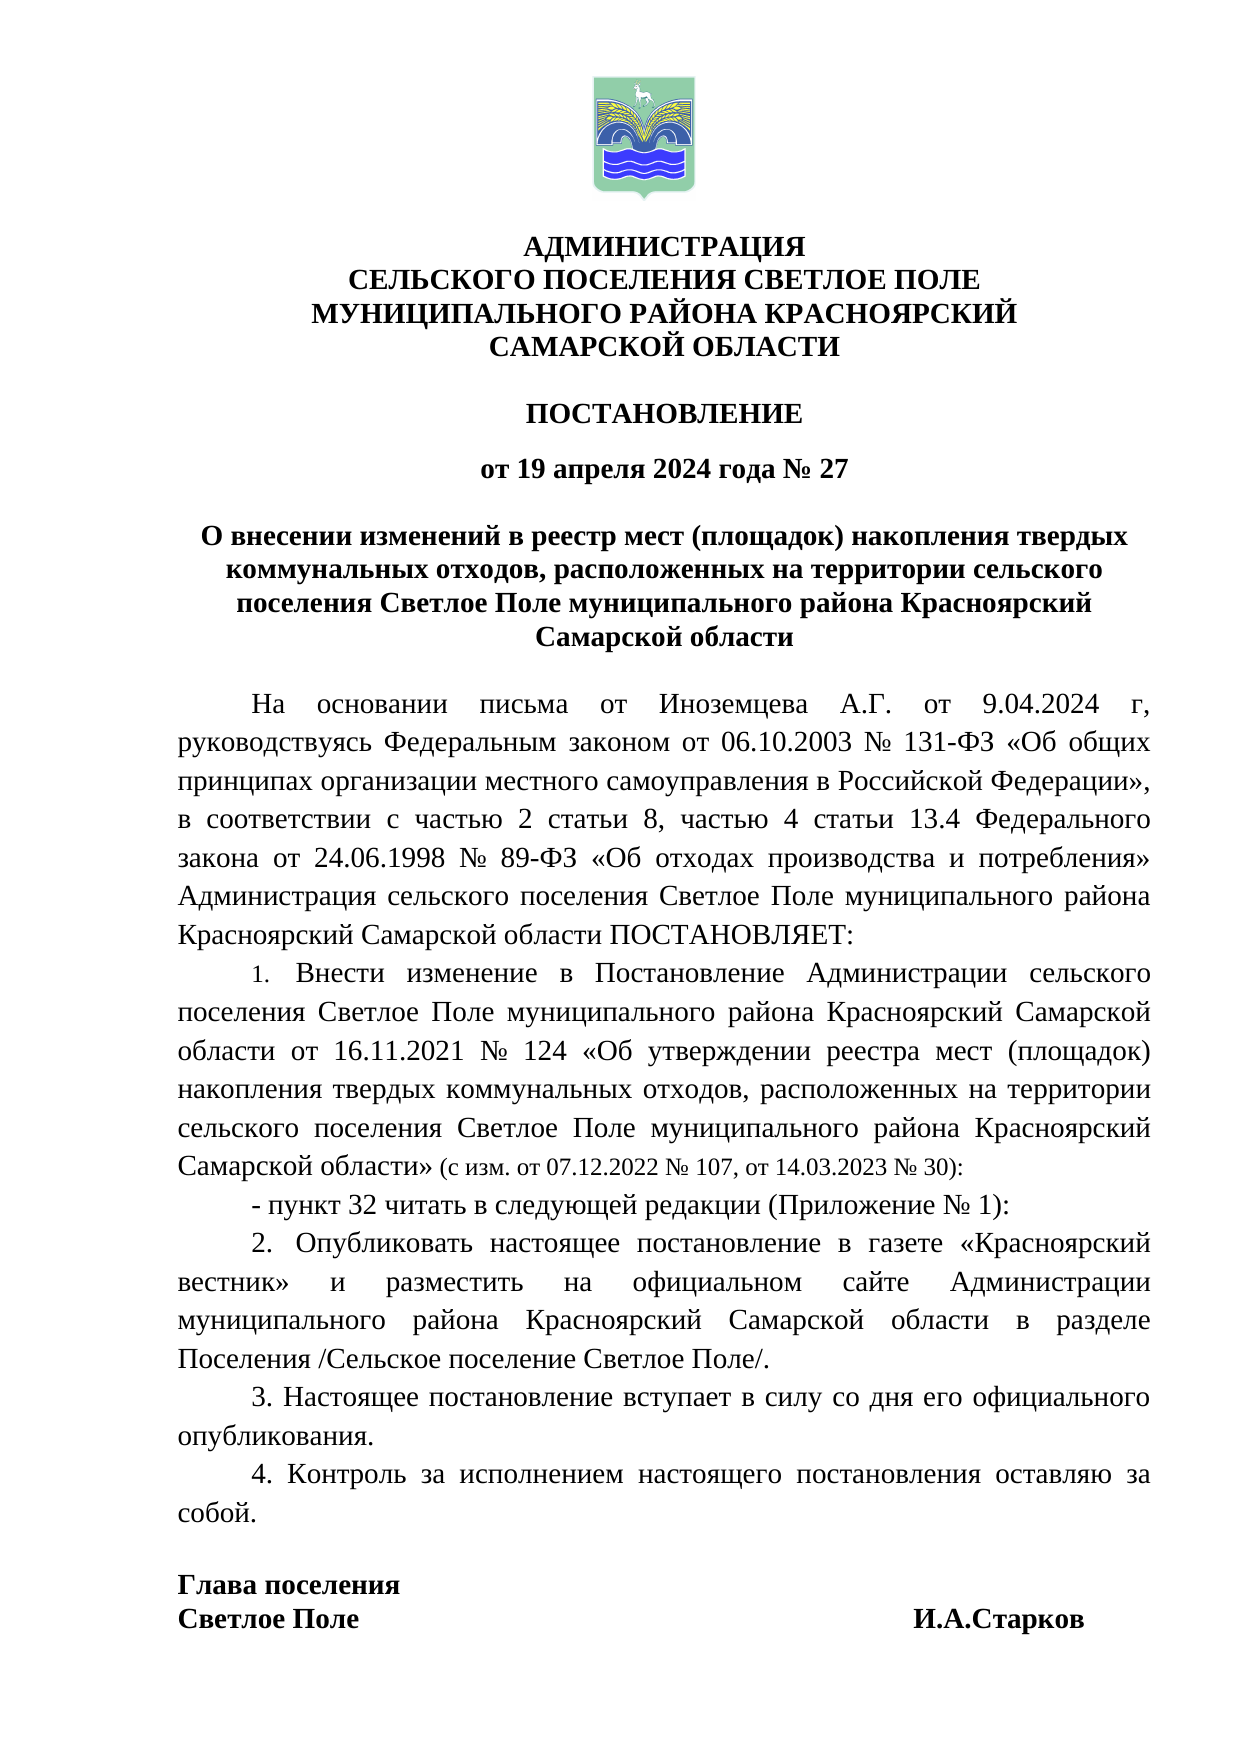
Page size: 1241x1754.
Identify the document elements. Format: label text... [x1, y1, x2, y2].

text СЕЛЬСКОГО ПОСЕЛЕНИЯ СВЕТЛОЕ ПОЛЕ [177, 262, 1152, 296]
list Опубликовать настоящее постановление в газете «Красноярский вестник» и разместить на официальном сайте Администрации муниципального района Красноярский Самарской области в разделе Поселения /Сельское поселение Светлое Поле/. [177, 1225, 1152, 1374]
text САМАРСКОЙ ОБЛАСТИ [177, 329, 1152, 363]
text Светлое Поле И.А.Старков [177, 1601, 1152, 1634]
text О внесении изменений в реестр мест (площадок) накопления твердых коммунальных отходов, расположенных на территории сельского поселения Светлое Поле муниципального района Красноярский Самарской области [177, 518, 1152, 652]
list ПОСТАНОВЛЕНИЕ [177, 397, 1152, 430]
text 3. Настоящее постановление вступает в силу со дня его официального опубликования. [177, 1379, 1152, 1452]
text от 19 апреля 2024 года № 27 [177, 451, 1152, 484]
text 4. Контроль за исполнением настоящего постановления оставляю за собой. [177, 1457, 1152, 1529]
text АДМИНИСТРАЦИЯ [177, 229, 1152, 262]
text МУНИЦИПАЛЬНОГО РАЙОНА КРАСНОЯРСКИЙ [177, 296, 1152, 329]
list Внести изменение в Постановление Администрации сельского поселения Светлое Поле муниципального района Красноярский Самарской области от 16.11.2021 № 124 «Об утверждении реестра мест (площадок) накопления твердых коммунальных отходов, расположенных на территории сельского поселения Светлое Поле муниципального района Красноярский Самарской области» (с изм. от 07.12.2022 № 107, от 14.03.2023 № 30): [177, 956, 1152, 1182]
text - пункт 32 читать в следующей редакции (Приложение № 1): [251, 1187, 1152, 1220]
text Глава поселения [177, 1567, 1151, 1601]
text На основании письма от Иноземцева А.Г. от 9.04.2024 г, руководствуясь Федеральным законом от 06.10.2003 № 131-ФЗ «Об общих принципах организации местного самоуправления в Российской Федерации», в соответствии с частью 2 статьи 8, частью 4 статьи 13.4 Федерального закона от 24.06.1998 № 89-ФЗ «Об отходах производства и потребления» Администрация сельского поселения Светлое Поле муниципального района Красноярский Самарской области ПОСТАНОВЛЯЕТ: [177, 686, 1152, 951]
